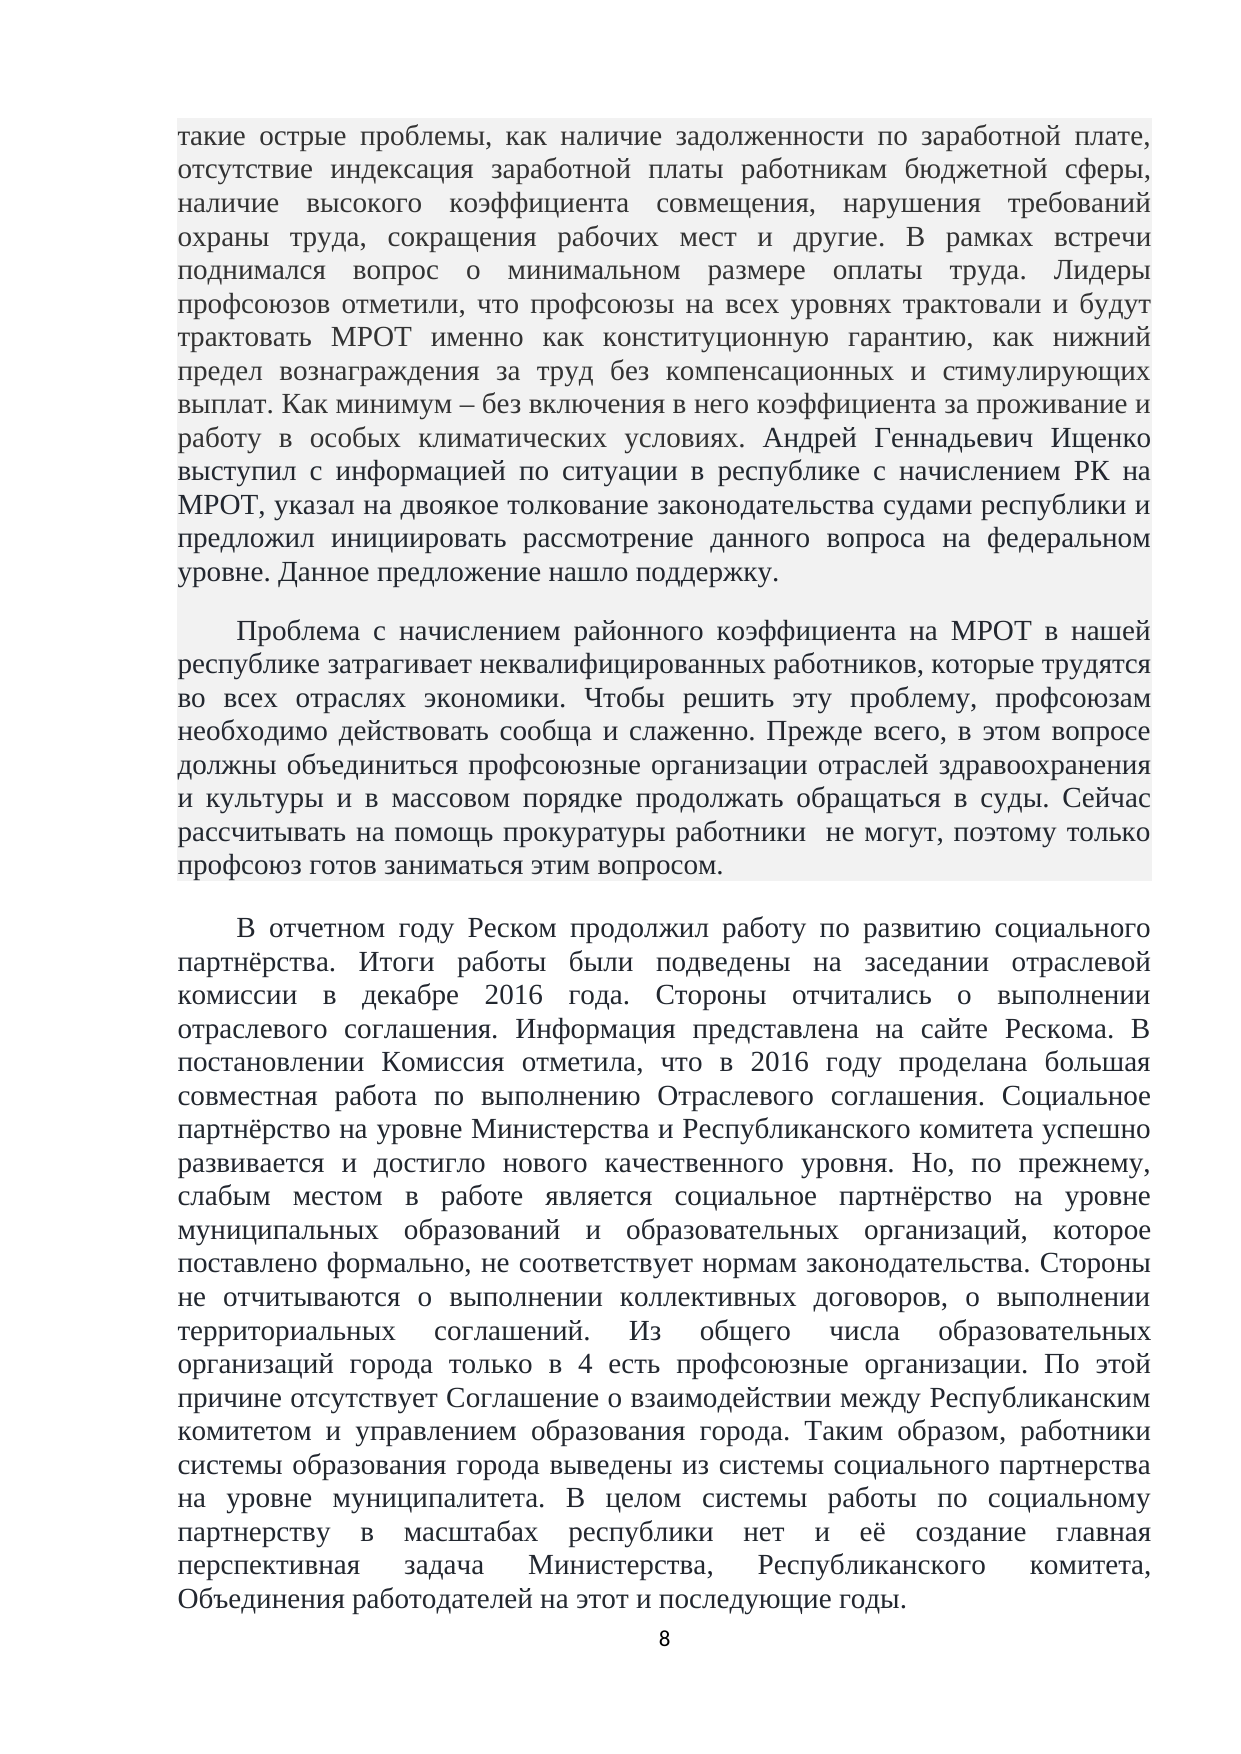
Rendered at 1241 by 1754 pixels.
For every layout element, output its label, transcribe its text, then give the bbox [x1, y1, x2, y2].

text В отчетном году Реском продолжил работу по развитию социального партнёрства. Итоги работы были подведены на заседании отраслевой комиссии в декабре 2016 года. Стороны отчитались о выполнении отраслевого соглашения. Информация представлена на сайте Рескома. В постановлении Комиссия отметила, что в 2016 году проделана большая совместная работа по выполнению Отраслевого соглашения. Социальное партнёрство на уровне Министерства и Республиканского комитета успешно развивается и достигло нового качественного уровня. Но, по прежнему, слабым местом в работе является социальное партнёрство на уровне муниципальных образований и образовательных организаций, которое поставлено формально, не соответствует нормам законодательства. Стороны не отчитываются о выполнении коллективных договоров, о выполнении территориальных соглашений. Из общего числа образовательных организаций города только в 4 есть профсоюзные организации. По этой причине отсутствует Соглашение о взаимодействии между Республиканским комитетом и управлением образования города. Таким образом, работники системы образования города выведены из системы социального партнерства на уровне муниципалитета. В целом системы работы по социальному партнерству в масштабах республики нет и её создание главная перспективная задача Министерства, Республиканского комитета, Объединения работодателей на этот и последующие годы. [177, 910, 1152, 1614]
text Проблема с начислением районного коэффициента на МРОТ в нашей республике затрагивает неквалифицированных работников, которые трудятся во всех отраслях экономики. Чтобы решить эту проблему, профсоюзам необходимо действовать сообща и слаженно. Прежде всего, в этом вопросе должны объединиться профсоюзные организации отраслей здравоохранения и культуры и в массовом порядке продолжать обращаться в суды. Сейчас рассчитывать на помощь прокуратуры работники не могут, поэтому только профсоюз готов заниматься этим вопросом. [177, 613, 1152, 881]
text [177, 118, 1152, 588]
